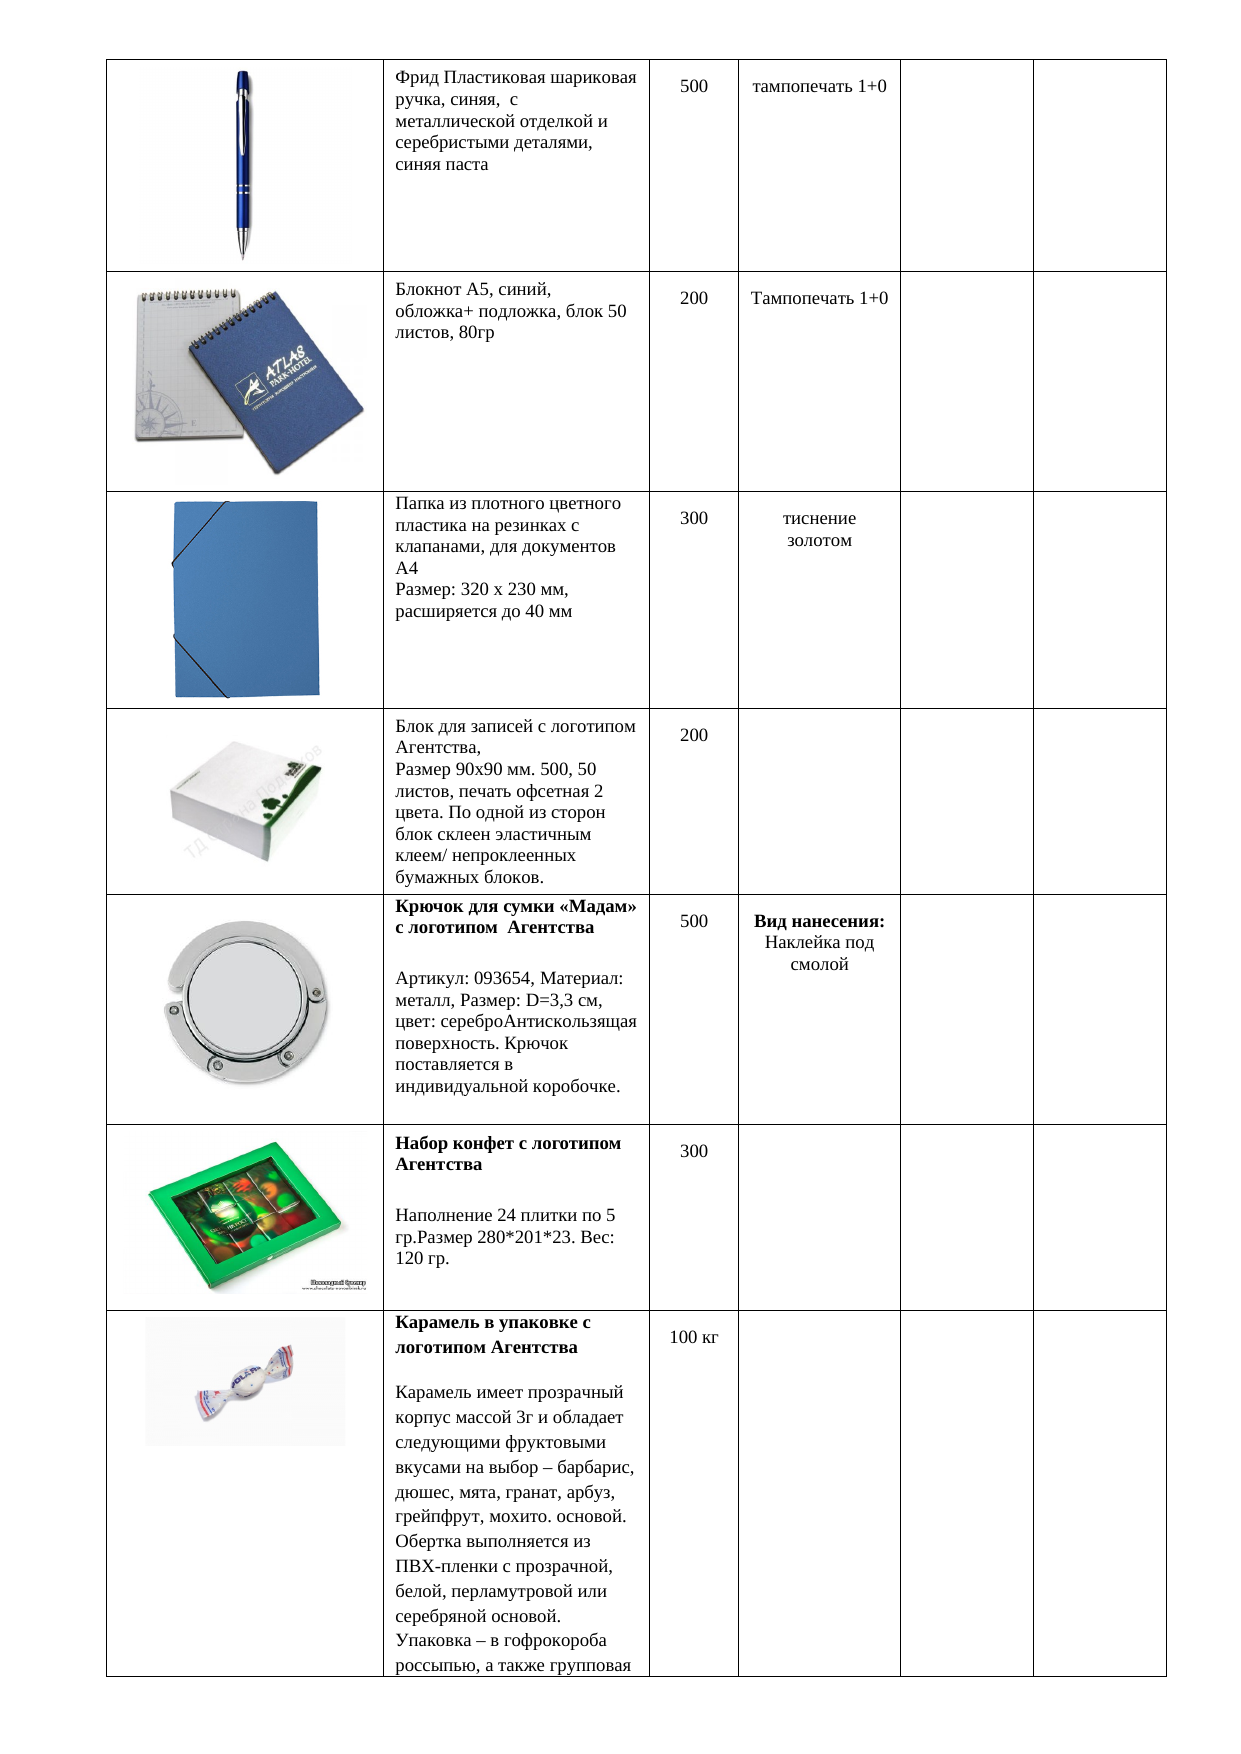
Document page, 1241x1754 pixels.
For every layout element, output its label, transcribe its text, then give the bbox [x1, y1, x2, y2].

table_cell [901, 492, 1033, 708]
table_cell [1034, 60, 1166, 271]
picture [131, 901, 360, 1101]
table_cell 300 [650, 492, 738, 708]
table_cell Вид нанесения: Наклейка под смолой [739, 895, 900, 1124]
table_cell 500 [650, 895, 738, 1124]
table_cell [107, 272, 383, 491]
picture [138, 67, 352, 264]
table_cell [107, 492, 383, 708]
table_cell [107, 60, 383, 271]
table_cell 200 [650, 709, 738, 894]
table_cell [739, 1311, 900, 1676]
table_cell [1034, 272, 1166, 491]
table_cell [739, 1125, 900, 1310]
table_cell 100 кг [650, 1311, 738, 1676]
table_cell тиснение золотом [739, 492, 900, 708]
table_cell [1034, 1311, 1166, 1676]
table_cell Крючок для сумки «Мадам» с логотипом Агентства Артикул: 093654, Материал: металл, Размер: D=3,3 см, цвет: сереброАнтискользящая поверхность. Крючок поставляется в индивидуальной коробочке. [384, 895, 649, 1124]
table_cell [901, 1311, 1033, 1676]
table_cell [901, 709, 1033, 894]
picture [123, 278, 368, 485]
picture [123, 1131, 368, 1294]
table_cell [1034, 492, 1166, 708]
table_cell [739, 709, 900, 894]
table_cell [1034, 895, 1166, 1124]
table_cell 200 [650, 272, 738, 491]
table_cell Набор конфет с логотипом Агентства Наполнение 24 плитки по 5 гр.Размер 280*201*23. Вес: 120 гр. [384, 1125, 649, 1310]
table_cell [901, 1125, 1033, 1310]
table_cell [1034, 1125, 1166, 1310]
table_cell [901, 895, 1033, 1124]
table_cell Фрид Пластиковая шариковая ручка, синяя, с металлической отделкой и серебристыми деталями, синяя паста [384, 60, 649, 271]
table_cell [107, 1125, 383, 1310]
table_cell 500 [650, 60, 738, 271]
table_cell 300 [650, 1125, 738, 1310]
table_cell [107, 1311, 383, 1676]
table_cell [107, 895, 383, 1124]
table_cell Блок для записей с логотипом Агентства, Размер 90х90 мм. 500, 50 листов, печать офсетная 2 цвета. По одной из сторон блок склеен эластичным клеем/ непроклеенных бумажных блоков. [384, 709, 649, 894]
table_cell [901, 272, 1033, 491]
picture [165, 735, 326, 868]
table_cell Тампопечать 1+0 [739, 272, 900, 491]
table_cell Блокнот А5, синий, обложка+ подложка, блок 50 листов, 80гр [384, 272, 649, 491]
table_cell [1034, 709, 1166, 894]
table_cell [901, 60, 1033, 271]
table_cell Папка из плотного цветного пластика на резинках с клапанами, для документов А4 Размер: 320 х 230 мм, расширяется до 40 мм [384, 492, 649, 708]
table_cell [107, 709, 383, 894]
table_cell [384, 1311, 649, 1676]
picture [146, 501, 344, 699]
picture [145, 1317, 346, 1446]
table_cell тампопечать 1+0 [739, 60, 900, 271]
